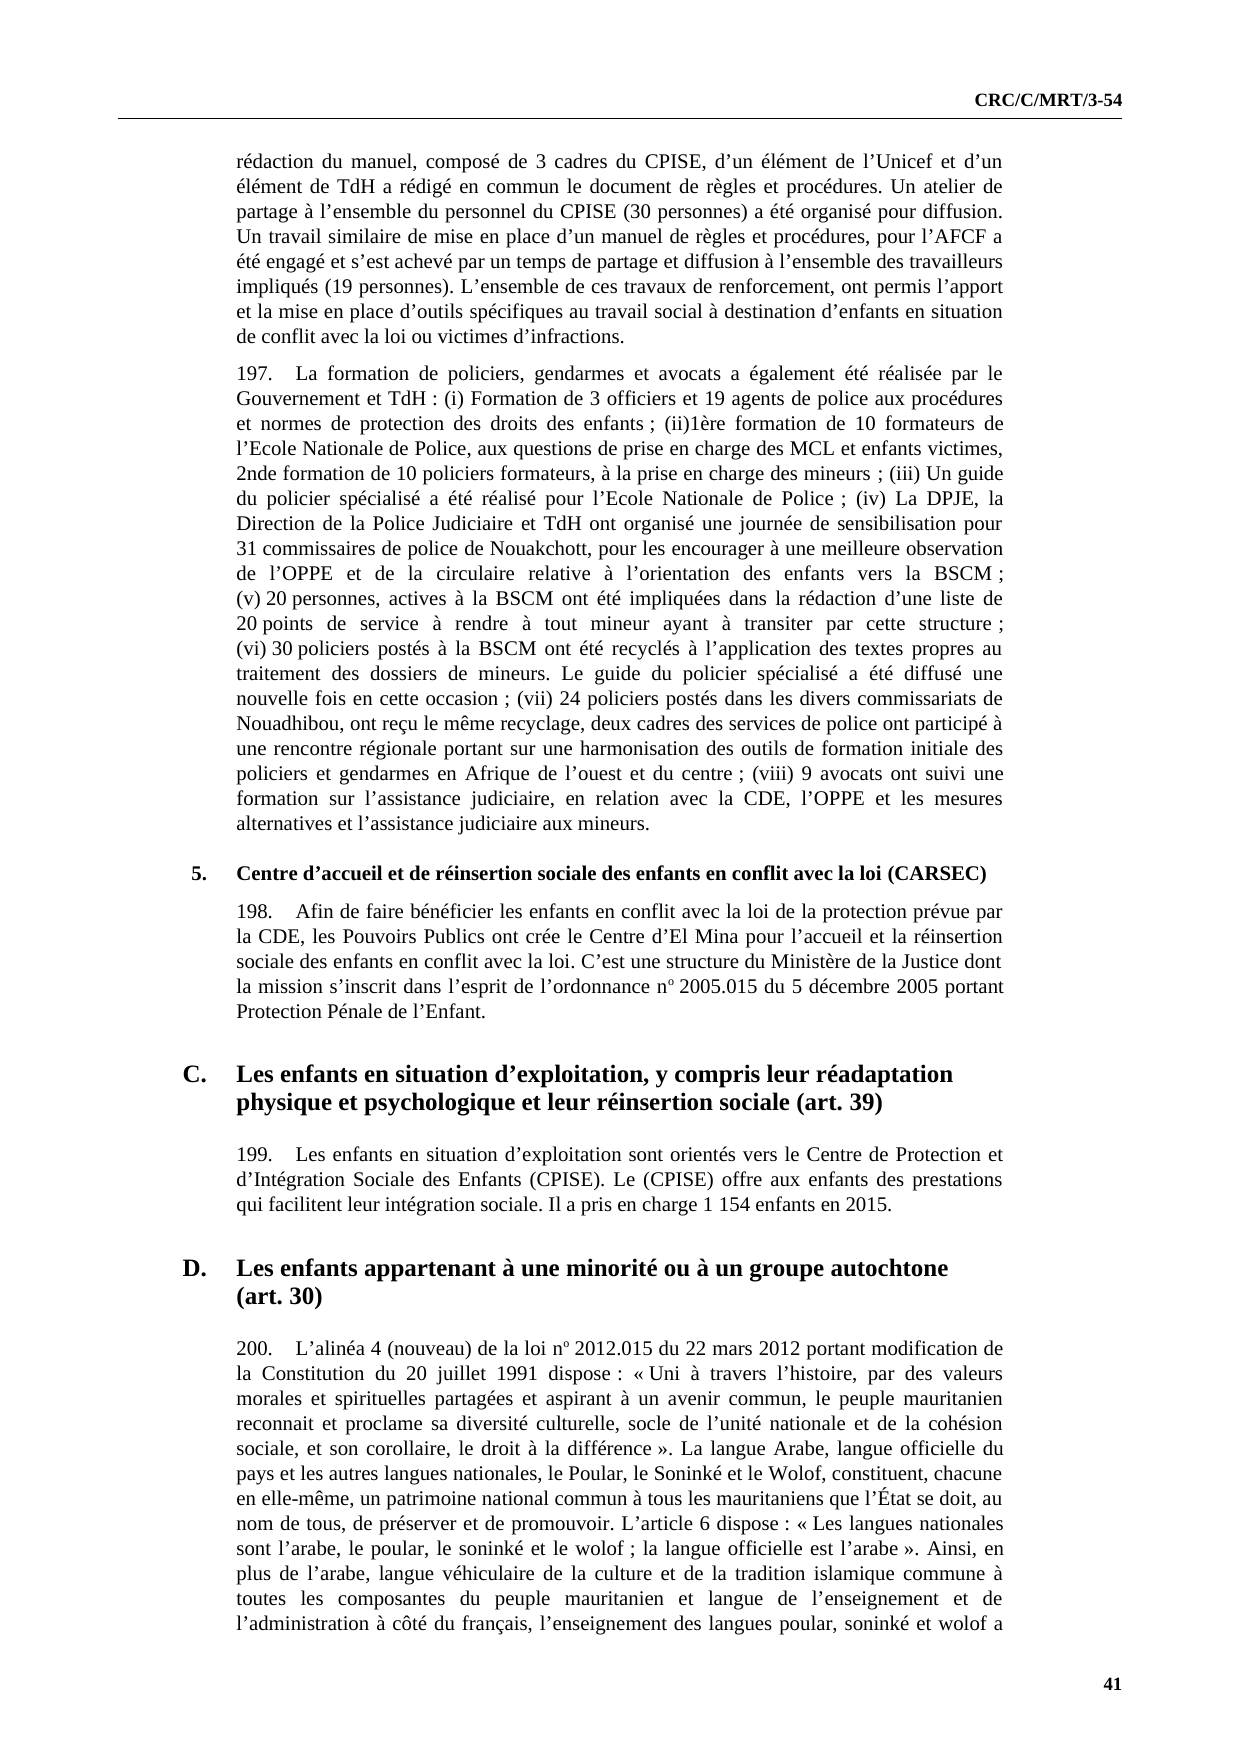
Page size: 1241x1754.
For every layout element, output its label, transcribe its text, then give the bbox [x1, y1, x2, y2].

text 199. Les enfants en situation d’exploitation sont orientés vers le Centre de Protection et d’Intégration Sociale des Enfants (CPISE). Le (CPISE) offre aux enfants des prestations qui facilitent leur intégration sociale. Il a pris en charge 1 154 enfants en 2015. [236, 1141, 1004, 1216]
text 198. Afin de faire bénéficier les enfants en conflit avec la loi de la protection prévue par la CDE, les Pouvoirs Publics ont crée le Centre d’El Mina pour l’accueil et la réinsertion sociale des enfants en conflit avec la loi. C’est une structure du Ministère de la Justice dont la mission s’inscrit dans l’esprit de l’ordonnance no 2005.015 du 5 décembre 2005 portant Protection Pénale de l’Enfant. [236, 898, 1004, 1023]
text C. Les enfants en situation d’exploitation, y compris leur réadaptation physique et psychologique et leur réinsertion sociale (art. 39) [118, 1060, 1004, 1116]
text 5. Centre d’accueil et de réinsertion sociale des enfants en conflit avec la loi (CARSEC) [118, 860, 1004, 885]
text 197. La formation de policiers, gendarmes et avocats a également été réalisée par le Gouvernement et TdH : (i) Formation de 3 officiers et 19 agents de police aux procédures et normes de protection des droits des enfants ; (ii)1ère formation de 10 formateurs de l’Ecole Nationale de Police, aux questions de prise en charge des MCL et enfants victimes, 2nde formation de 10 policiers formateurs, à la prise en charge des mineurs ; (iii) Un guide du policier spécialisé a été réalisé pour l’Ecole Nationale de Police ; (iv) La DPJE, la Direction de la Police Judiciaire et TdH ont organisé une journée de sensibilisation pour 31 commissaires de police de Nouakchott, pour les encourager à une meilleure observation de l’OPPE et de la circulaire relative à l’orientation des enfants vers la BSCM ; (v) 20 personnes, actives à la BSCM ont été impliquées dans la rédaction d’une liste de 20 points de service à rendre à tout mineur ayant à transiter par cette structure ; (vi) 30 policiers postés à la BSCM ont été recyclés à l’application des textes propres au traitement des dossiers de mineurs. Le guide du policier spécialisé a été diffusé une nouvelle fois en cette occasion ; (vii) 24 policiers postés dans les divers commissariats de Nouadhibou, ont reçu le même recyclage, deux cadres des services de police ont participé à une rencontre régionale portant sur une harmonisation des outils de formation initiale des policiers et gendarmes en Afrique de l’ouest et du centre ; (viii) 9 avocats ont suivi une formation sur l’assistance judiciaire, en relation avec la CDE, l’OPPE et les mesures alternatives et l’assistance judiciaire aux mineurs. [236, 360, 1004, 835]
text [236, 148, 1004, 348]
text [236, 1335, 1004, 1635]
text D. Les enfants appartenant à une minorité ou à un groupe autochtone (art. 30) [118, 1254, 1004, 1310]
